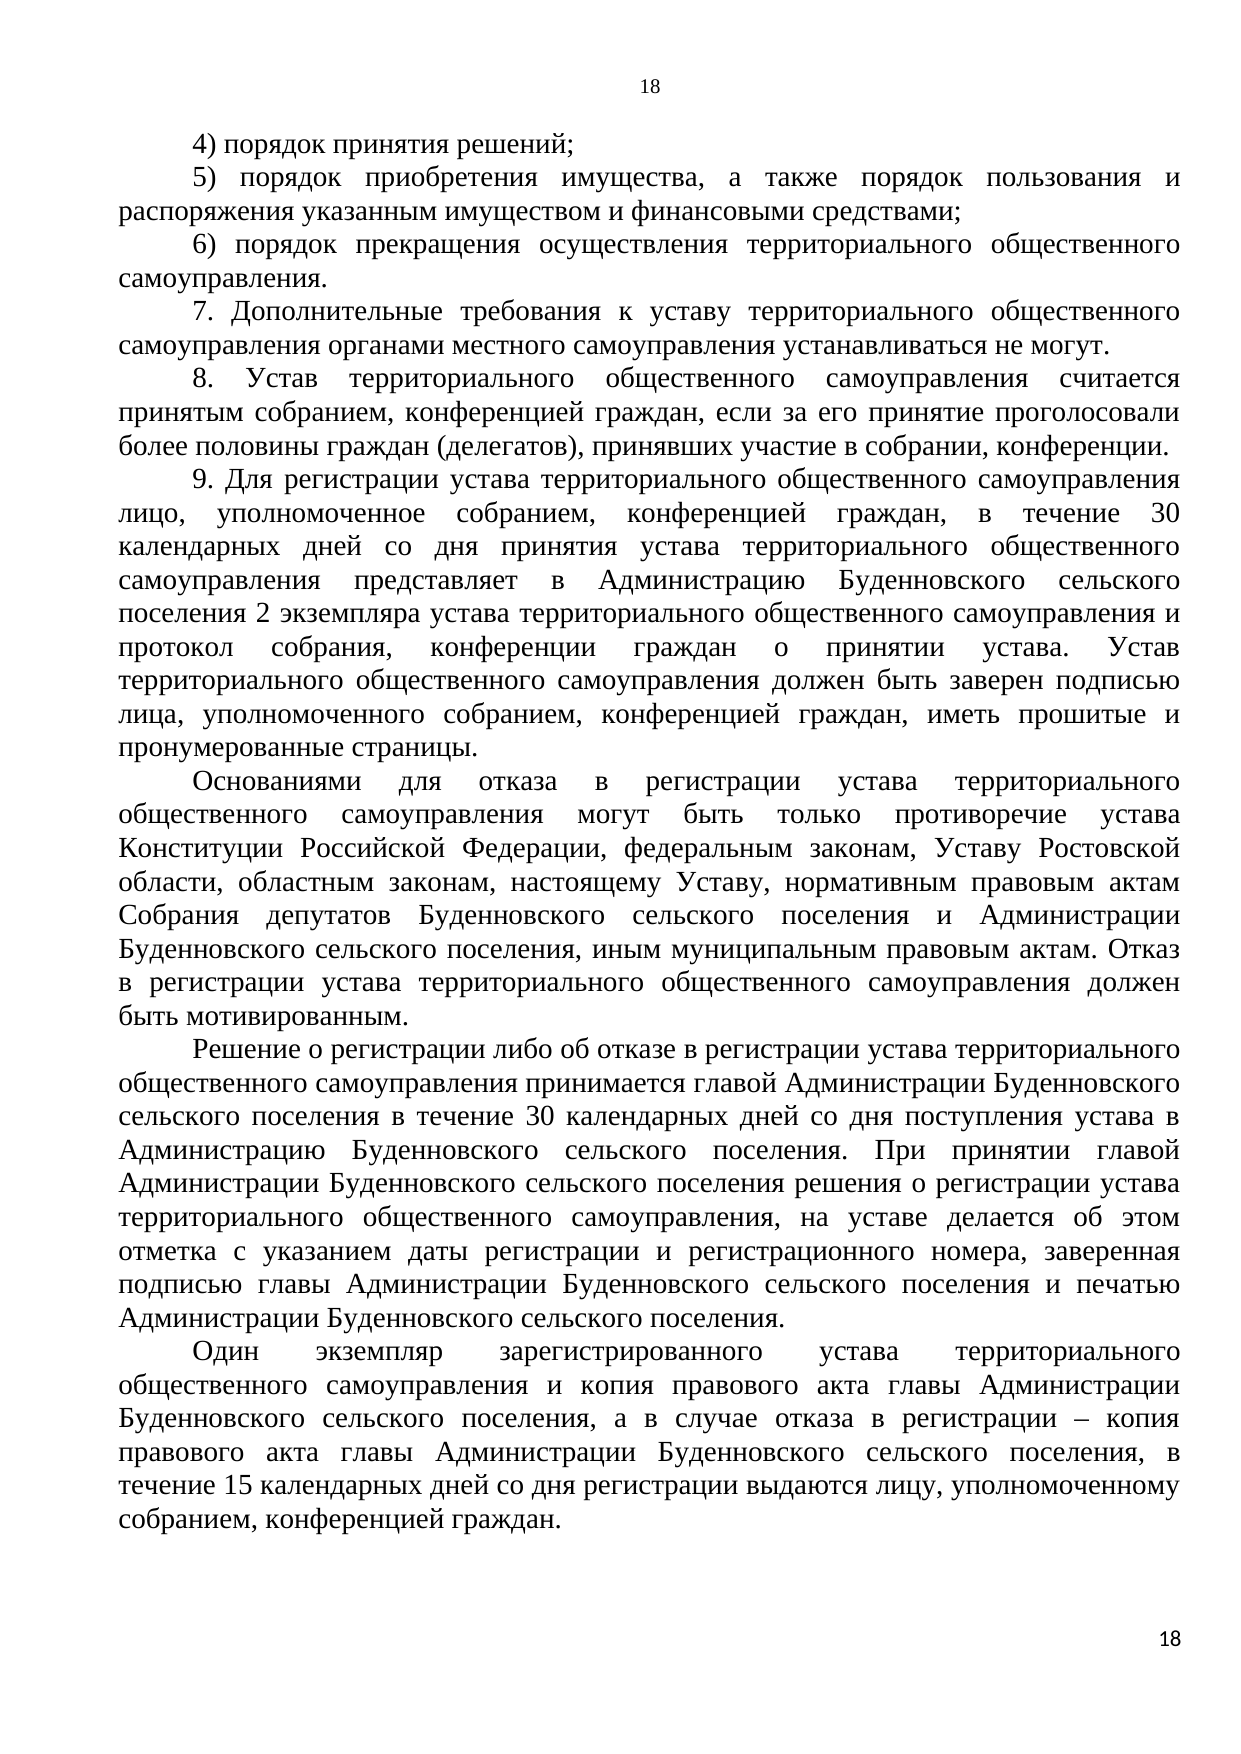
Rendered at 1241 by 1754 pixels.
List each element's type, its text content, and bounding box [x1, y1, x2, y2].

text 7. Дополнительные требования к уставу территориального общественного самоуправления органами местного самоуправления устанавливаться не могут. [118, 293, 1181, 361]
text 5) порядок приобретения имущества, а также порядок пользования и распоряжения указанным имуществом и финансовыми средствами; [118, 159, 1181, 226]
text Основаниями для отказа в регистрации устава территориального общественного самоуправления могут быть только противоречие устава Конституции Российской Федерации, федеральным законам, Уставу Ростовской области, областным законам, настоящему Уставу, нормативным правовым актам Собрания депутатов Буденновского сельского поселения и Администрации Буденновского сельского поселения, иным муниципальным правовым актам. Отказ в регистрации устава территориального общественного самоуправления должен быть мотивированным. [118, 763, 1181, 1031]
text 8. Устав территориального общественного самоуправления считается принятым собранием, конференцией граждан, если за его принятие проголосовали более половины граждан (делегатов), принявших участие в собрании, конференции. [118, 361, 1181, 461]
text 6) порядок прекращения осуществления территориального общественного самоуправления. [118, 226, 1181, 293]
text Решение о регистрации либо об отказе в регистрации устава территориального общественного самоуправления принимается главой Администрации Буденновского сельского поселения в течение 30 календарных дней со дня поступления устава в Администрацию Буденновского сельского поселения. При принятии главой Администрации Буденновского сельского поселения решения о регистрации устава территориального общественного самоуправления, на уставе делается об этом отметка с указанием даты регистрации и регистрационного номера, заверенная подписью главы Администрации Буденновского сельского поселения и печатью Администрации Буденновского сельского поселения. [118, 1031, 1181, 1333]
text Один экземпляр зарегистрированного устава территориального общественного самоуправления и копия правового акта главы Администрации Буденновского сельского поселения, а в случае отказа в регистрации – копия правового акта главы Администрации Буденновского сельского поселения, в течение 15 календарных дней со дня регистрации выдаются лицу, уполномоченному собранием, конференцией граждан. [118, 1333, 1181, 1534]
text 4) порядок принятия решений; [118, 126, 1181, 159]
text 9. Для регистрации устава территориального общественного самоуправления лицо, уполномоченное собранием, конференцией граждан, в течение 30 календарных дней со дня принятия устава территориального общественного самоуправления представляет в Администрацию Буденновского сельского поселения 2 экземпляра устава территориального общественного самоуправления и протокол собрания, конференции граждан о принятии устава. Устав территориального общественного самоуправления должен быть заверен подписью лица, уполномоченного собранием, конференцией граждан, иметь прошитые и пронумерованные страницы. [118, 461, 1181, 763]
